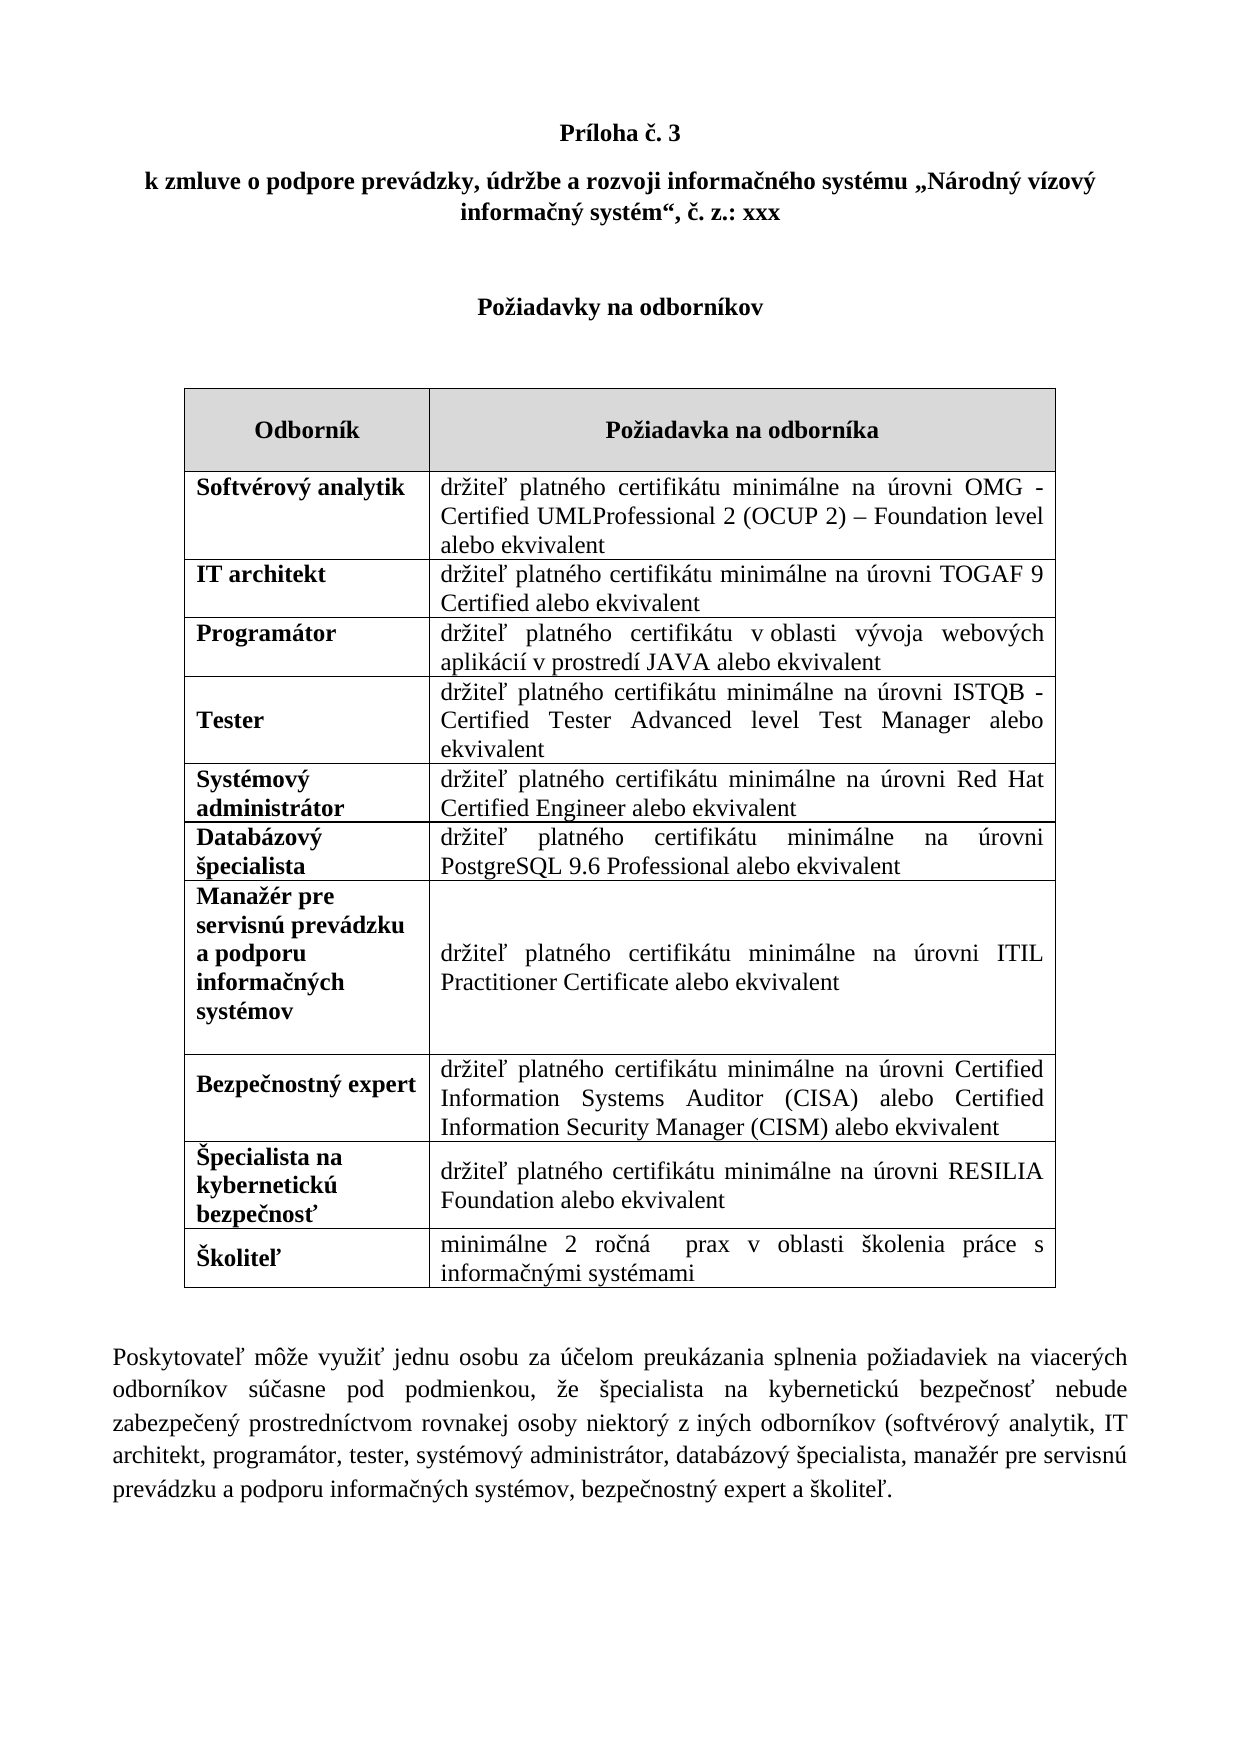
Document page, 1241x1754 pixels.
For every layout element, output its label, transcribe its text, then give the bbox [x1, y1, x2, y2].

table_cell držiteľ platného certifikátu minimálne na úrovni ITIL Practitioner Certificate alebo ekvivalent [430, 881, 1055, 1053]
text Poskytovateľ môže využiť jednu osobu za účelom preukázania splnenia požiadaviek na viacerých odborníkov súčasne pod podmienkou, že špecialista na kybernetickú bezpečnosť nebude zabezpečený prostredníctvom rovnakej osoby niektorý z iných odborníkov (softvérový analytik, IT architekt, programátor, tester, systémový administrátor, databázový špecialista, manažér pre servisnú prevádzku a podporu informačných systémov, bezpečnostný expert a školiteľ. [112, 1342, 1128, 1502]
table_header Požiadavka na odborníka [430, 389, 1055, 471]
table_cell držiteľ platného certifikátu minimálne na úrovni TOGAF 9 Certified alebo ekvivalent [430, 560, 1055, 617]
table_cell držiteľ platného certifikátu minimálne na úrovni PostgreSQL 9.6 Professional alebo ekvivalent [430, 823, 1055, 880]
table_cell Tester [185, 677, 429, 763]
table_cell Softvérový analytik [185, 472, 429, 558]
table_cell držiteľ platného certifikátu minimálne na úrovni Certified Information Systems Auditor (CISA) alebo Certified Information Security Manager (CISM) alebo ekvivalent [430, 1055, 1055, 1141]
table_cell Školiteľ [185, 1229, 429, 1287]
table_cell držiteľ platného certifikátu minimálne na úrovni OMG - Certified UMLProfessional 2 (OCUP 2) – Foundation level alebo ekvivalent [430, 472, 1055, 558]
table_cell Bezpečnostný expert [185, 1055, 429, 1141]
table_header Odborník [185, 389, 429, 471]
text k zmluve o podpore prevádzky, údržbe a rozvoji informačného systému „Národný vízový informačný systém“, č. z.: xxx [112, 166, 1128, 226]
table_cell Programátor [185, 618, 429, 676]
table_cell minimálne 2 ročná prax v oblasti školenia práce s informačnými systémami [430, 1229, 1055, 1287]
table_cell držiteľ platného certifikátu minimálne na úrovni ISTQB - Certified Tester Advanced level Test Manager alebo ekvivalent [430, 677, 1055, 763]
table_cell Manažér pre servisnú prevádzku a podporu informačných systémov [185, 881, 429, 1053]
table_cell Databázový špecialista [185, 823, 429, 880]
table_cell držiteľ platného certifikátu minimálne na úrovni Red Hat Certified Engineer alebo ekvivalent [430, 764, 1055, 821]
table_cell držiteľ platného certifikátu v oblasti vývoja webových aplikácií v prostredí JAVA alebo ekvivalent [430, 618, 1055, 676]
table_cell IT architekt [185, 560, 429, 617]
text Príloha č. 3 [112, 118, 1128, 147]
table_cell Systémový administrátor [185, 764, 429, 821]
text Požiadavky na odborníkov [112, 292, 1128, 321]
table_cell držiteľ platného certifikátu minimálne na úrovni RESILIA Foundation alebo ekvivalent [430, 1142, 1055, 1228]
table_cell Špecialista na kybernetickú bezpečnosť [185, 1142, 429, 1228]
